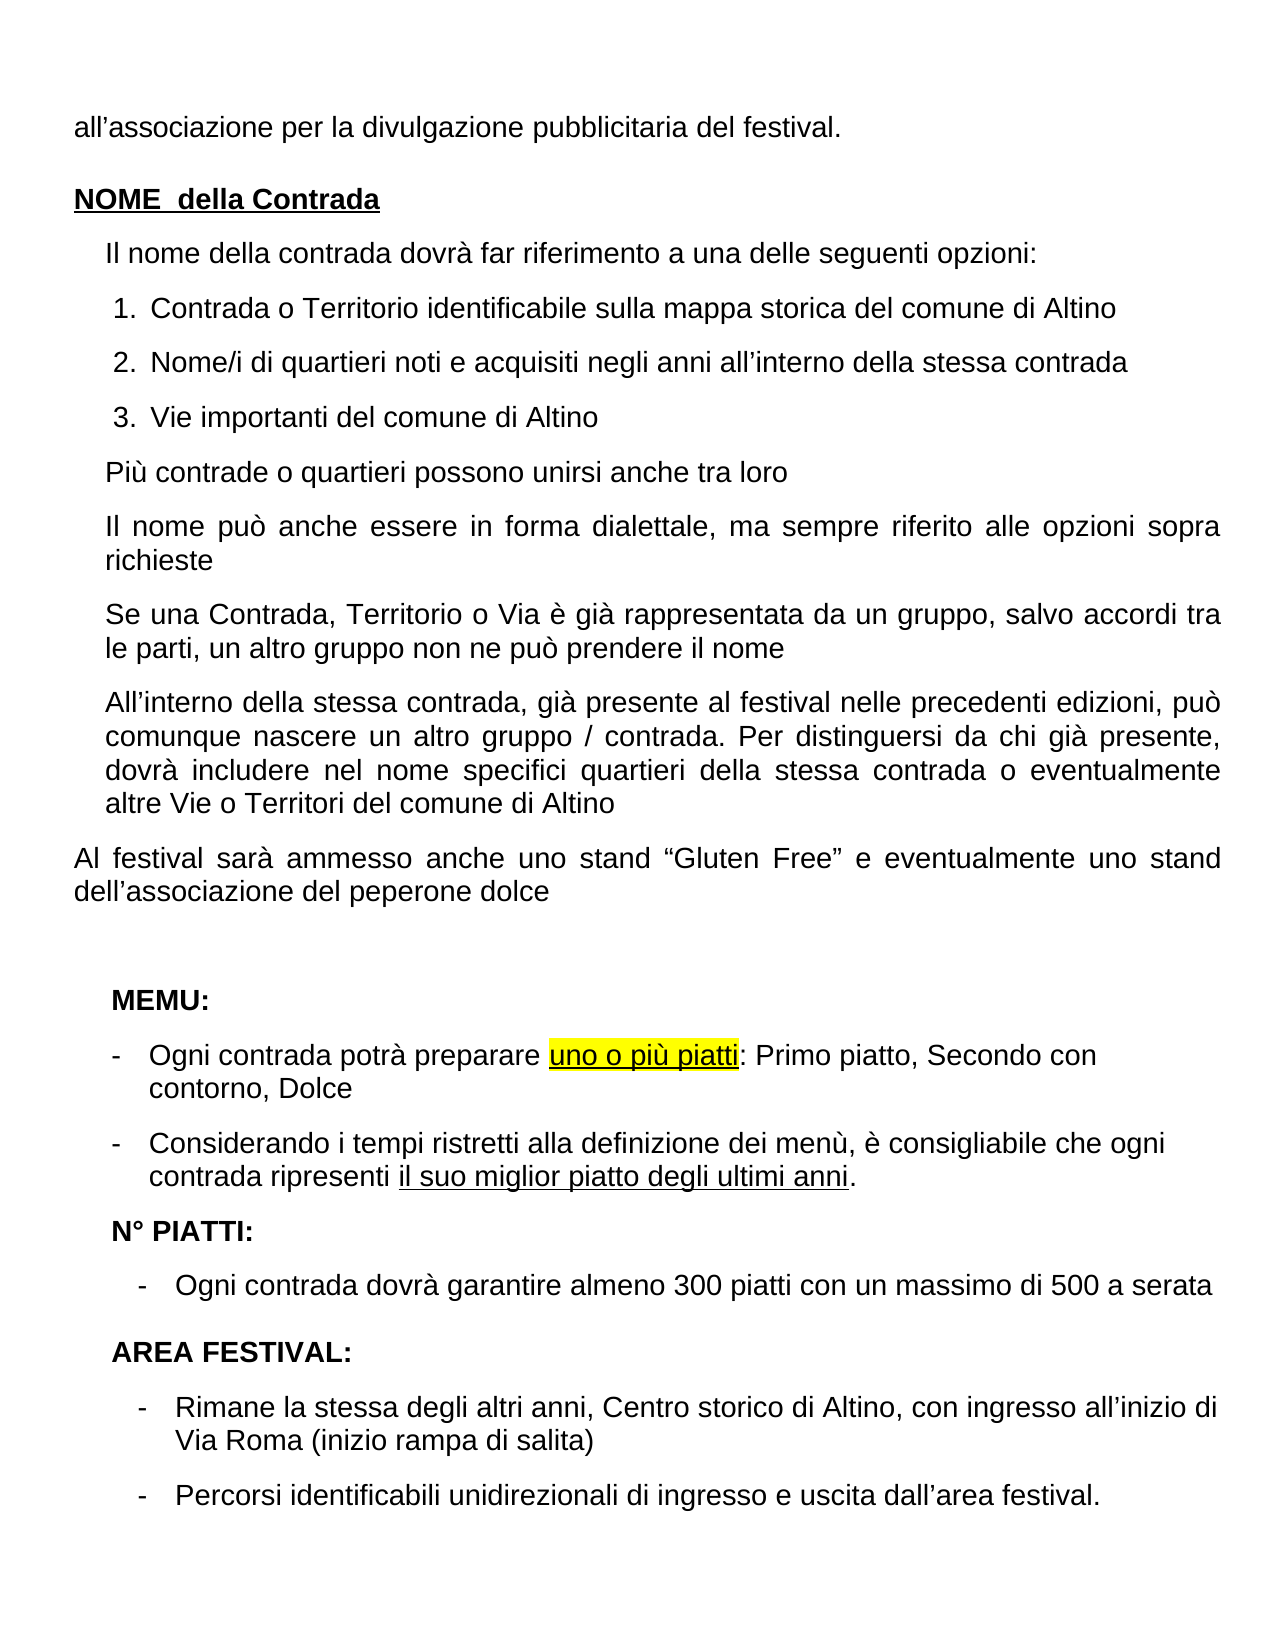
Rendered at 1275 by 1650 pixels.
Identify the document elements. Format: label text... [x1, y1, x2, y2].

list Ogni contrada dovrà garantire almeno 300 piatti con un massimo di 500 a serata [137, 1268, 1223, 1302]
list N° PIATTI: [111, 1214, 1223, 1247]
text Se una Contrada, Territorio o Via è già rappresentata da un gruppo, salvo accordi tra le parti, un altro gruppo non ne può prendere il nome [105, 597, 1223, 664]
text Al festival sarà ammesso anche uno stand “Gluten Free” e eventualmente uno stand dell’associazione del peperone dolce [74, 841, 1223, 908]
text Il nome può anche essere in forma dialettale, ma sempre riferito alle opzioni sopra richieste [105, 509, 1223, 576]
text All’interno della stessa contrada, già presente al festival nelle precedenti edizioni, può comunque nascere un altro gruppo / contrada. Per distinguersi da chi già presente, dovrà includere nel nome specifici quartieri della stessa contrada o eventualmente altre Vie o Territori del comune di Altino [105, 686, 1223, 820]
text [74, 110, 1187, 144]
text Il nome della contrada dovrà far riferimento a una delle seguenti opzioni: [105, 236, 1223, 270]
list MEMU: [111, 983, 1223, 1017]
list Percorsi identificabili unidirezionali di ingresso e uscita dall’area festival. [137, 1478, 1223, 1511]
text NOME della Contrada [74, 182, 1223, 215]
list Vie importanti del comune di Altino [113, 400, 1223, 434]
text AREA FESTIVAL: [111, 1335, 1223, 1369]
text Più contrade o quartieri possono unirsi anche tra loro [105, 455, 1223, 488]
list Nome/i di quartieri noti e acquisiti negli anni all’interno della stessa contrada [113, 346, 1223, 379]
list Considerando i tempi ristretti alla definizione dei menù, è consigliabile che ogni contrada ripresenti il suo miglior piatto degli ultimi anni. [111, 1126, 1223, 1193]
list Contrada o Territorio identificabile sulla mappa storica del comune di Altino [113, 291, 1223, 324]
list Ogni contrada potrà preparare uno o più piatti: Primo piatto, Secondo con contorno, Dolce [111, 1038, 1223, 1105]
list Rimane la stessa degli altri anni, Centro storico di Altino, con ingresso all’inizio di Via Roma (inizio rampa di salita) [137, 1390, 1223, 1457]
